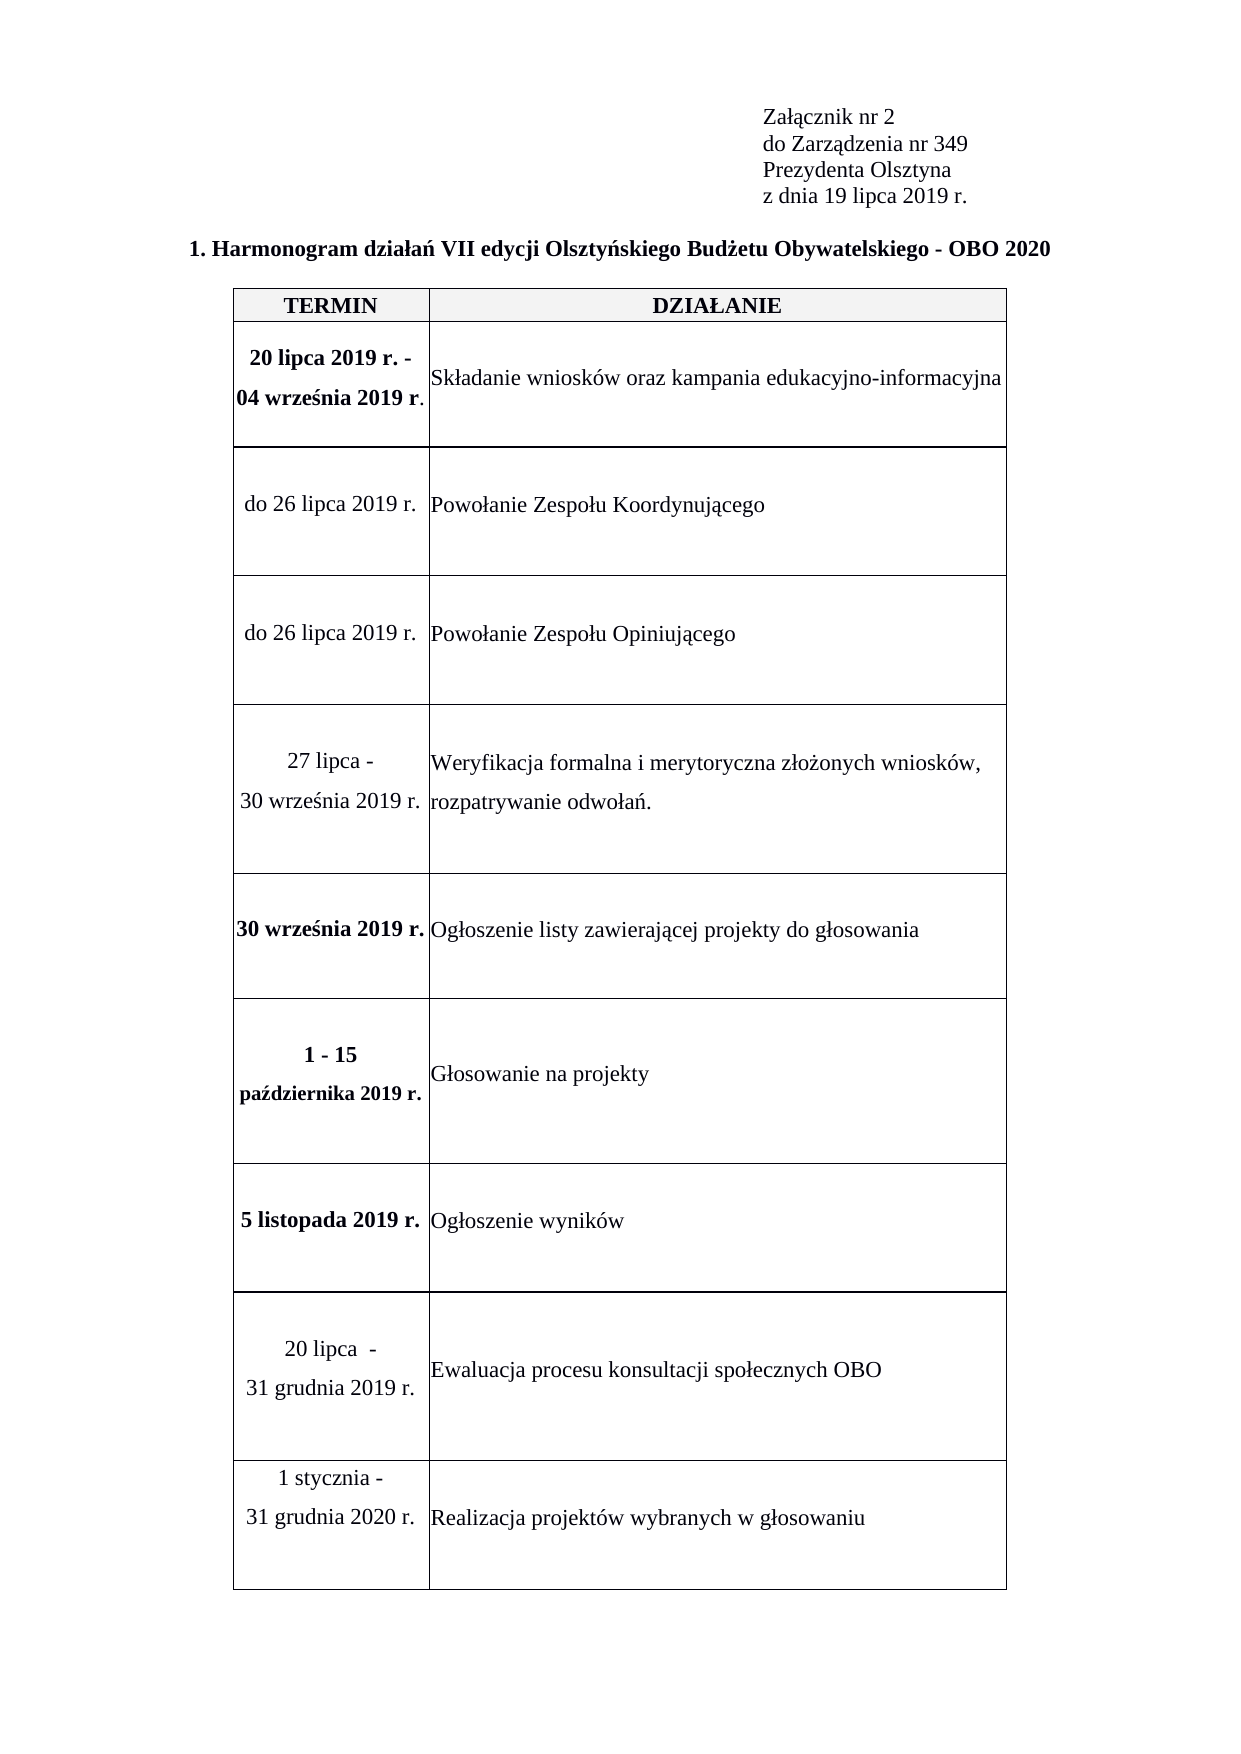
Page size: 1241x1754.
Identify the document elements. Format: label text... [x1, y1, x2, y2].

table_cell Ogłoszenie listy zawierającej projekty do głosowania [430, 874, 1006, 998]
table_cell do 26 lipca 2019 r. [234, 576, 429, 704]
table_cell 20 lipca - 31 grudnia 2019 r. [234, 1293, 429, 1460]
text 1. Harmonogram działań VII edycji Olsztyńskiego Budżetu Obywatelskiego - OBO 2020 [106, 235, 1134, 261]
table_cell Realizacja projektów wybranych w głosowaniu [430, 1461, 1006, 1589]
table_cell Weryfikacja formalna i merytoryczna złożonych wniosków, rozpatrywanie odwołań. [430, 705, 1006, 872]
text z dnia 19 lipca 2019 r. [763, 182, 1133, 209]
table_cell Składanie wniosków oraz kampania edukacyjno-informacyjna [430, 322, 1006, 446]
table_cell 1 - 15 października 2019 r. [234, 999, 429, 1163]
table_cell Głosowanie na projekty [430, 999, 1006, 1163]
table_cell Ogłoszenie wyników [430, 1164, 1006, 1291]
table_header TERMIN [234, 289, 429, 321]
table_cell do 26 lipca 2019 r. [234, 448, 429, 575]
table_header DZIAŁANIE [430, 289, 1006, 321]
table_cell Powołanie Zespołu Opiniującego [430, 576, 1006, 704]
text Załącznik nr 2 [763, 103, 1133, 130]
table_cell 1 stycznia - 31 grudnia 2020 r. [234, 1461, 429, 1589]
table_cell 27 lipca - 30 września 2019 r. [234, 705, 429, 872]
table_cell 20 lipca 2019 r. - 04 września 2019 r. [234, 322, 429, 446]
text Prezydenta Olsztyna [763, 156, 1133, 182]
table_cell Ewaluacja procesu konsultacji społecznych OBO [430, 1293, 1006, 1460]
table_cell 5 listopada 2019 r. [234, 1164, 429, 1291]
table_cell Powołanie Zespołu Koordynującego [430, 448, 1006, 575]
text do Zarządzenia nr 349 [763, 130, 1133, 156]
table_cell 30 września 2019 r. [234, 874, 429, 998]
